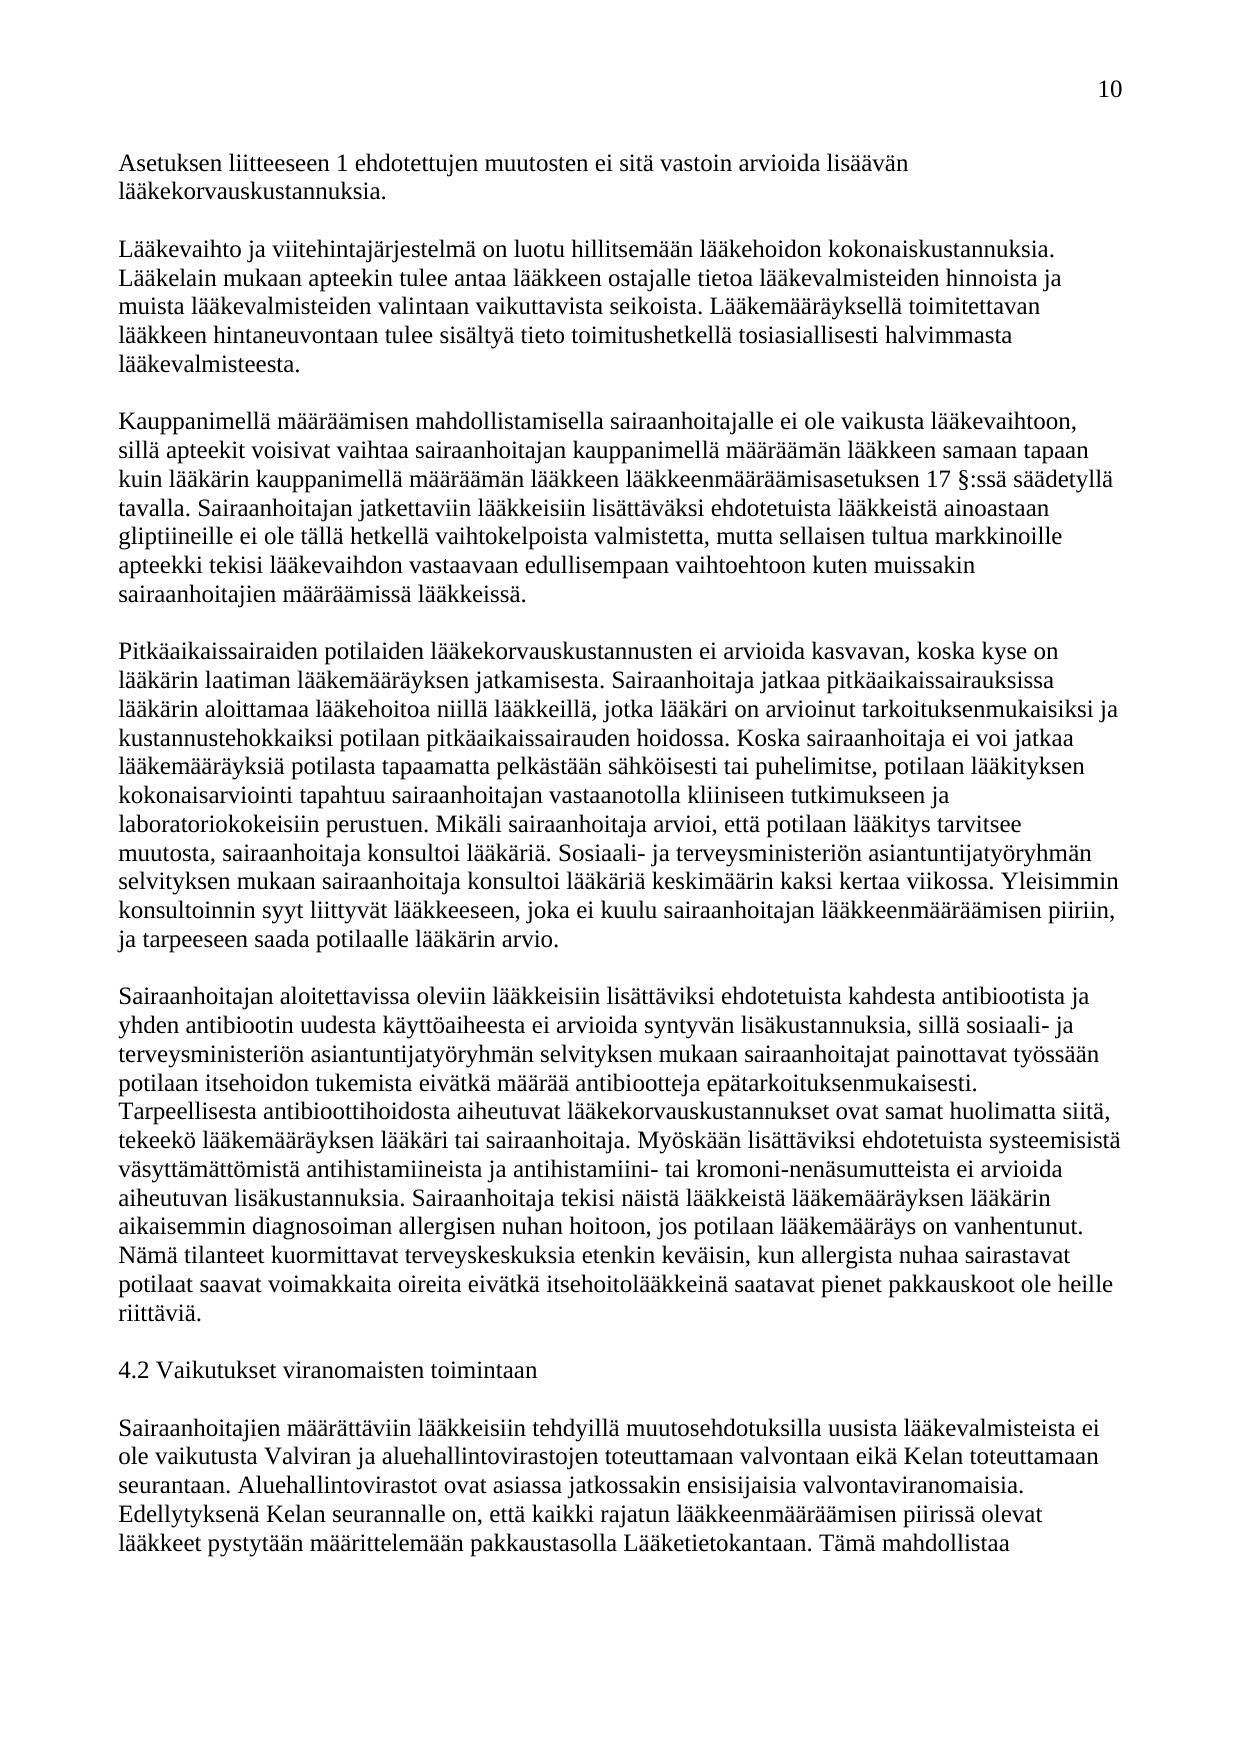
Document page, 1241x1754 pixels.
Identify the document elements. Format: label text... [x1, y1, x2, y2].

text Lääkevaihto ja viitehintajärjestelmä on luotu hillitsemään lääkehoidon kokonaiskustannuksia. Lääkelain mukaan apteekin tulee antaa lääkkeen ostajalle tietoa lääkevalmisteiden hinnoista ja muista lääkevalmisteiden valintaan vaikuttavista seikoista. Lääkemääräyksellä toimitettavan lääkkeen hintaneuvontaan tulee sisältyä tieto toimitushetkellä tosiasiallisesti halvimmasta lääkevalmisteesta. [118, 234, 1122, 378]
text Kauppanimellä määräämisen mahdollistamisella sairaanhoitajalle ei ole vaikusta lääkevaihtoon, sillä apteekit voisivat vaihtaa sairaanhoitajan kauppanimellä määräämän lääkkeen samaan tapaan kuin lääkärin kauppanimellä määräämän lääkkeen lääkkeenmääräämisasetuksen 17 §:ssä säädetyllä tavalla. Sairaanhoitajan jatkettaviin lääkkeisiin lisättäväksi ehdotetuista lääkkeistä ainoastaan gliptiineille ei ole tällä hetkellä vaihtokelpoista valmistetta, mutta sellaisen tultua markkinoille apteekki tekisi lääkevaihdon vastaavaan edullisempaan vaihtoehtoon kuten muissakin sairaanhoitajien määräämissä lääkkeissä. [118, 406, 1122, 608]
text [118, 148, 1122, 205]
text Pitkäaikaissairaiden potilaiden lääkekorvauskustannusten ei arvioida kasvavan, koska kyse on lääkärin laatiman lääkemääräyksen jatkamisesta. Sairaanhoitaja jatkaa pitkäaikaissairauksissa lääkärin aloittamaa lääkehoitoa niillä lääkkeillä, jotka lääkäri on arvioinut tarkoituksenmukaisiksi ja kustannustehokkaiksi potilaan pitkäaikaissairauden hoidossa. Koska sairaanhoitaja ei voi jatkaa lääkemääräyksiä potilasta tapaamatta pelkästään sähköisesti tai puhelimitse, potilaan lääkityksen kokonaisarviointi tapahtuu sairaanhoitajan vastaanotolla kliiniseen tutkimukseen ja laboratoriokokeisiin perustuen. Mikäli sairaanhoitaja arvioi, että potilaan lääkitys tarvitsee muutosta, sairaanhoitaja konsultoi lääkäriä. Sosiaali- ja terveysministeriön asiantuntijatyöryhmän selvityksen mukaan sairaanhoitaja konsultoi lääkäriä keskimäärin kaksi kertaa viikossa. Yleisimmin konsultoinnin syyt liittyvät lääkkeeseen, joka ei kuulu sairaanhoitajan lääkkeenmääräämisen piiriin, ja tarpeeseen saada potilaalle lääkärin arvio. [118, 636, 1122, 953]
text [118, 1413, 1122, 1556]
text 4.2 Vaikutukset viranomaisten toimintaan [118, 1355, 1122, 1384]
text Sairaanhoitajan aloitettavissa oleviin lääkkeisiin lisättäviksi ehdotetuista kahdesta antibiootista ja yhden antibiootin uudesta käyttöaiheesta ei arvioida syntyvän lisäkustannuksia, sillä sosiaali- ja terveysministeriön asiantuntijatyöryhmän selvityksen mukaan sairaanhoitajat painottavat työssään potilaan itsehoidon tukemista eivätkä määrää antibiootteja epätarkoituksenmukaisesti. Tarpeellisesta antibioottihoidosta aiheutuvat lääkekorvauskustannukset ovat samat huolimatta siitä, tekeekö lääkemääräyksen lääkäri tai sairaanhoitaja. Myöskään lisättäviksi ehdotetuista systeemisistä väsyttämättömistä antihistamiineista ja antihistamiini- tai kromoni-nenäsumutteista ei arvioida aiheutuvan lisäkustannuksia. Sairaanhoitaja tekisi näistä lääkkeistä lääkemääräyksen lääkärin aikaisemmin diagnosoiman allergisen nuhan hoitoon, jos potilaan lääkemääräys on vanhentunut. Nämä tilanteet kuormittavat terveyskeskuksia etenkin keväisin, kun allergista nuhaa sairastavat potilaat saavat voimakkaita oireita eivätkä itsehoitolääkkeinä saatavat pienet pakkauskoot ole heille riittäviä. [118, 981, 1122, 1326]
